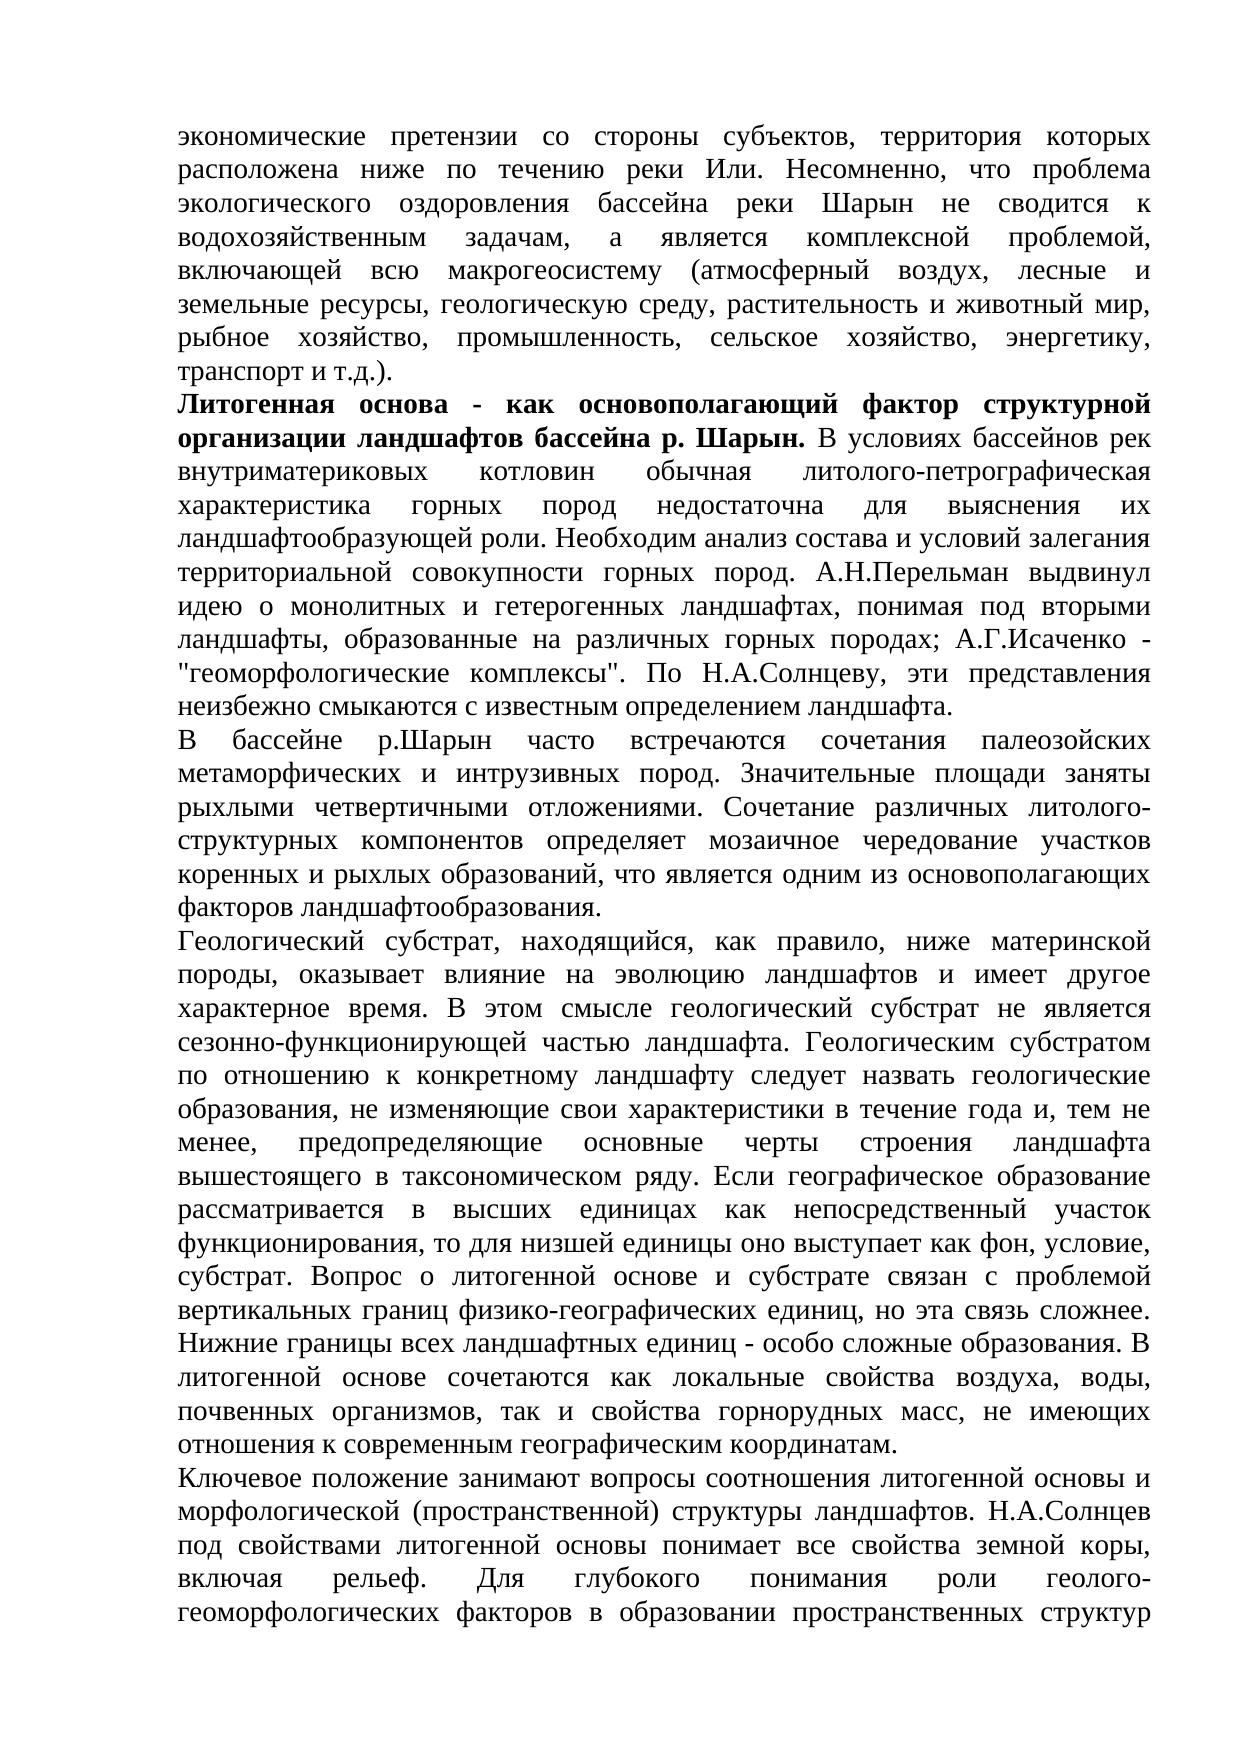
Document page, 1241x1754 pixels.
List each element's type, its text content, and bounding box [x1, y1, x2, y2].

text В бассейне р.Шарын часто встречаются сочетания палеозойских метаморфических и интрузивных пород. Значительные площади заняты рыхлыми четвертичными отложениями. Сочетание различных литолого-структурных компонентов определяет мозаичное чередование участков коренных и рыхлых образований, что является одним из основополагающих факторов ландшафтообразования. [177, 722, 1152, 923]
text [177, 1460, 1152, 1627]
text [177, 118, 1152, 386]
text Литогенная основа - как основополагающий фактор структурной организации ландшафтов бассейна р. Шарын. В условиях бассейнов рек внутриматериковых котловин обычная литолого-петрографическая характеристика горных пород недостаточна для выяснения их ландшафтообразующей роли. Необходим анализ состава и условий залегания территориальной совокупности горных пород. А.Н.Перельман выдвинул идею о монолитных и гетерогенных ландшафтах, понимая под вторыми ландшафты, образованные на различных горных породах; А.Г.Исаченко - "геоморфологические комплексы". По Н.А.Солнцеву, эти представления неизбежно смыкаются с известным определением ландшафта. [177, 386, 1152, 722]
text Геологический субстрат, находящийся, как правило, ниже материнской породы, оказывает влияние на эволюцию ландшафтов и имеет другое характерное время. В этом смысле геологический субстрат не является сезонно-функционирующей частью ландшафта. Геологическим субстратом по отношению к конкретному ландшафту следует назвать геологические образования, не изменяющие свои характеристики в течение года и, тем не менее, предопределяющие основные черты строения ландшафта вышестоящего в таксономическом ряду. Если географическое образование рассматривается в высших единицах как непосредственный участок функционирования, то для низшей единицы оно выступает как фон, условие, субстрат. Вопрос о литогенной основе и субстрате связан с проблемой вертикальных границ физико-географических единиц, но эта связь сложнее. Нижние границы всех ландшафтных единиц - особо сложные образования. В литогенной основе сочетаются как локальные свойства воздуха, воды, почвенных организмов, так и свойства горнорудных масс, не имеющих отношения к современным географическим координатам. [177, 923, 1152, 1460]
